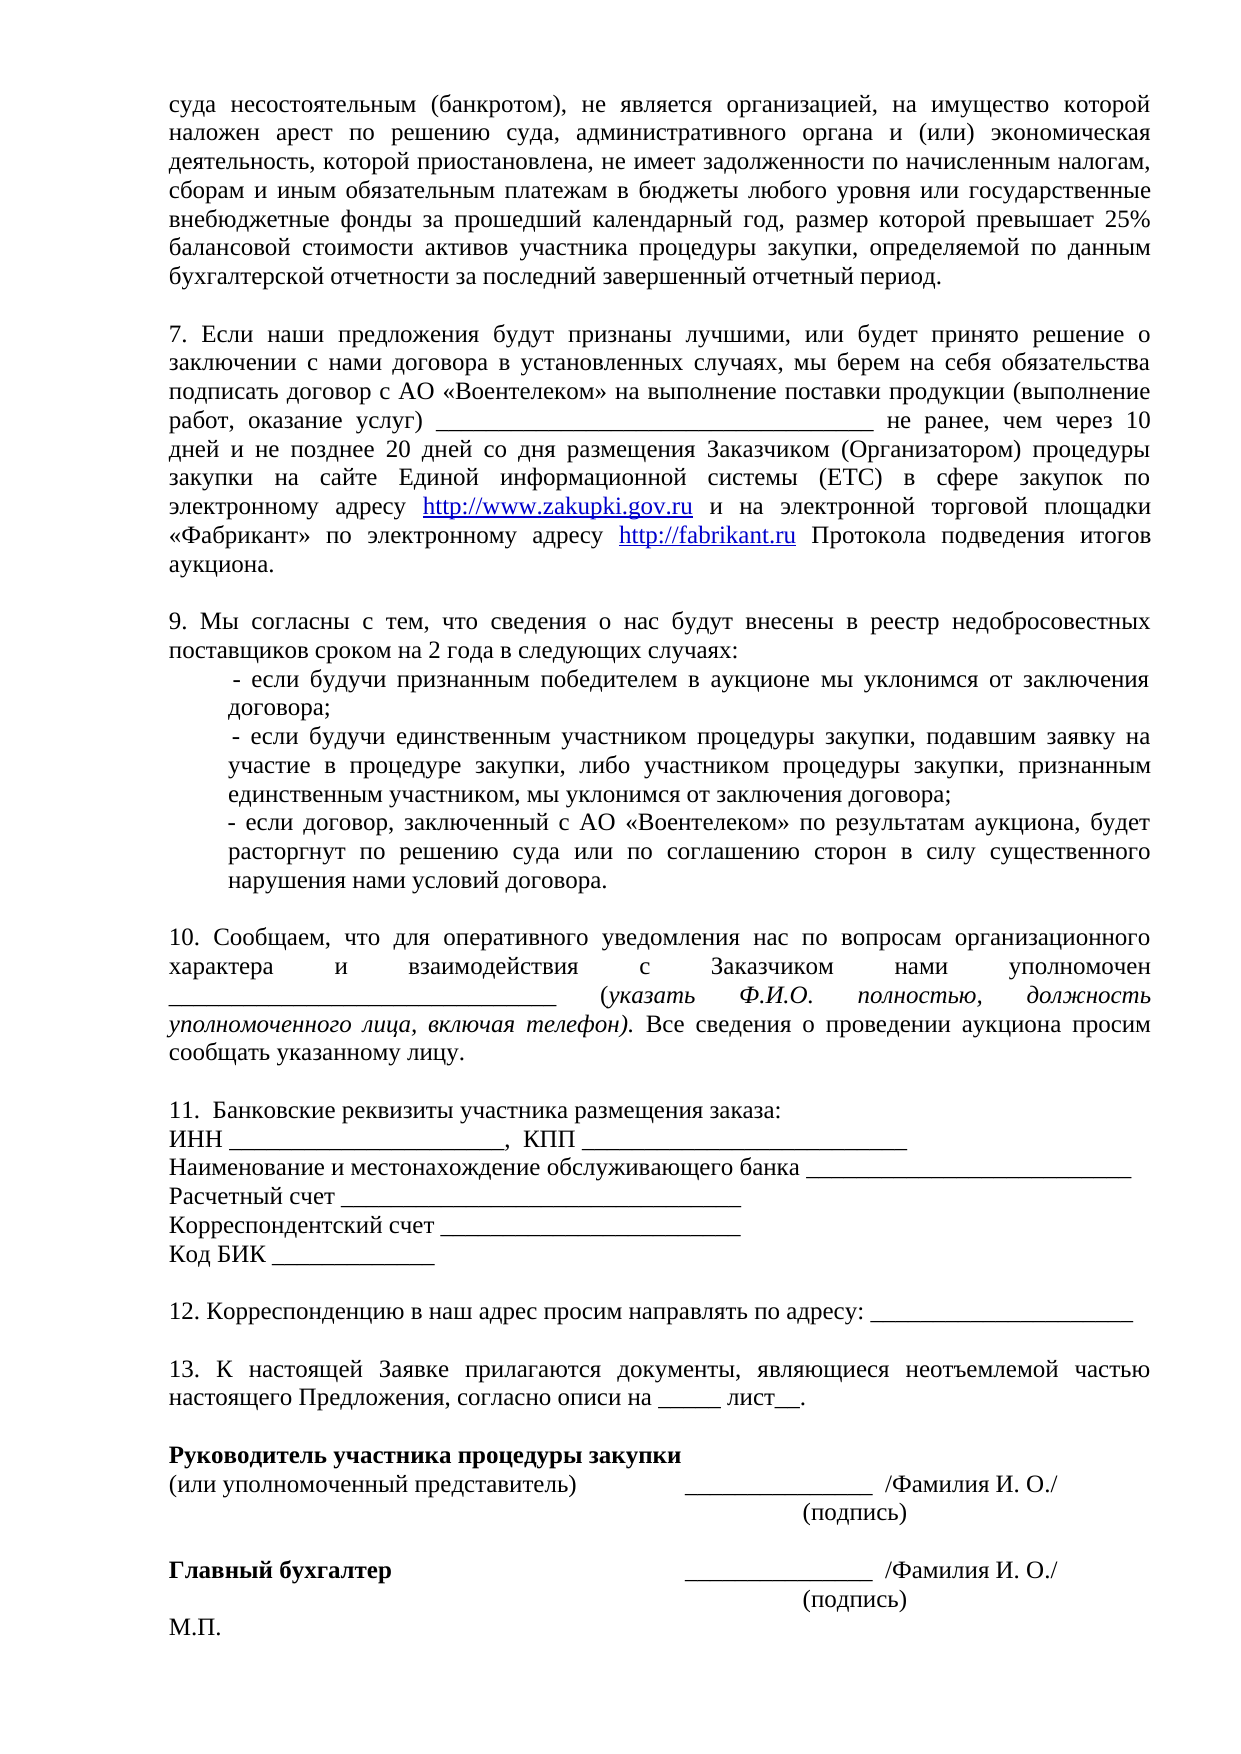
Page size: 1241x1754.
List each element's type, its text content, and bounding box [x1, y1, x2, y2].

list (подпись) [169, 1584, 1152, 1612]
list Код БИК _____________ [169, 1239, 1152, 1267]
list Корреспондентский счет ________________________ [169, 1210, 1152, 1239]
list - если будучи единственным участником процедуры закупки, подавшим заявку на участие в процедуре закупки, либо участником процедуры закупки, признанным единственным участником, мы уклонимся от заключения договора; [169, 721, 1152, 807]
list 10. Сообщаем, что для оперативного уведомления нас по вопросам организационного характера и взаимодействия с Заказчиком нами уполномочен _______________________________ (указать Ф.И.О. полностью, должность уполномоченного лица, включая телефон). Все сведения о проведении аукциона просим сообщать указанному лицу. [169, 922, 1152, 1066]
list - если будучи признанным победителем в аукционе мы уклонимся от заключения договора; [169, 664, 1152, 721]
list М.П. [169, 1612, 1152, 1641]
list (или уполномоченный представитель) _______________ /Фамилия И. О./ [169, 1469, 1152, 1497]
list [169, 89, 1152, 290]
list 12. Корреспонденцию в наш адрес просим направлять по адресу: _____________________ [169, 1296, 1152, 1325]
list Наименование и местонахождение обслуживающего банка __________________________ [169, 1152, 1152, 1181]
list ИНН ______________________, КПП __________________________ [169, 1124, 1152, 1152]
list 13. К настоящей Заявке прилагаются документы, являющиеся неотъемлемой частью настоящего Предложения, согласно описи на _____ лист__. [169, 1354, 1152, 1411]
list - если договор, заключенный с АО «Воентелеком» по результатам аукциона, будет расторгнут по решению суда или по соглашению сторон в силу существенного нарушения нами условий договора. [169, 807, 1152, 894]
list 7. Если наши предложения будут признаны лучшими, или будет принято решение о заключении с нами договора в установленных случаях, мы берем на себя обязательства подписать договор с АО «Воентелеком» на выполнение поставки продукции (выполнение работ, оказание услуг) ___________________________________ не ранее, чем через 10 дней и не позднее 20 дней со дня размещения Заказчиком (Организатором) процедуры закупки на сайте Единой информационной системы (ЕТС) в сфере закупок по электронному адресу http://www.zakupki.gov.ru и на электронной торговой площадки «Фабрикант» по электронному адресу http://fabrikant.ru Протокола подведения итогов аукциона. [169, 319, 1152, 577]
list 9. Мы согласны с тем, что сведения о нас будут внесены в реестр недобросовестных поставщиков сроком на 2 года в следующих случаях: [169, 606, 1152, 664]
list (подпись) [169, 1497, 1152, 1526]
list Руководитель участника процедуры закупки [169, 1440, 1152, 1469]
list Главный бухгалтер _______________ /Фамилия И. О./ [169, 1555, 1152, 1584]
list 11. Банковские реквизиты участника размещения заказа: [169, 1095, 1152, 1124]
list Расчетный счет ________________________________ [169, 1181, 1152, 1210]
